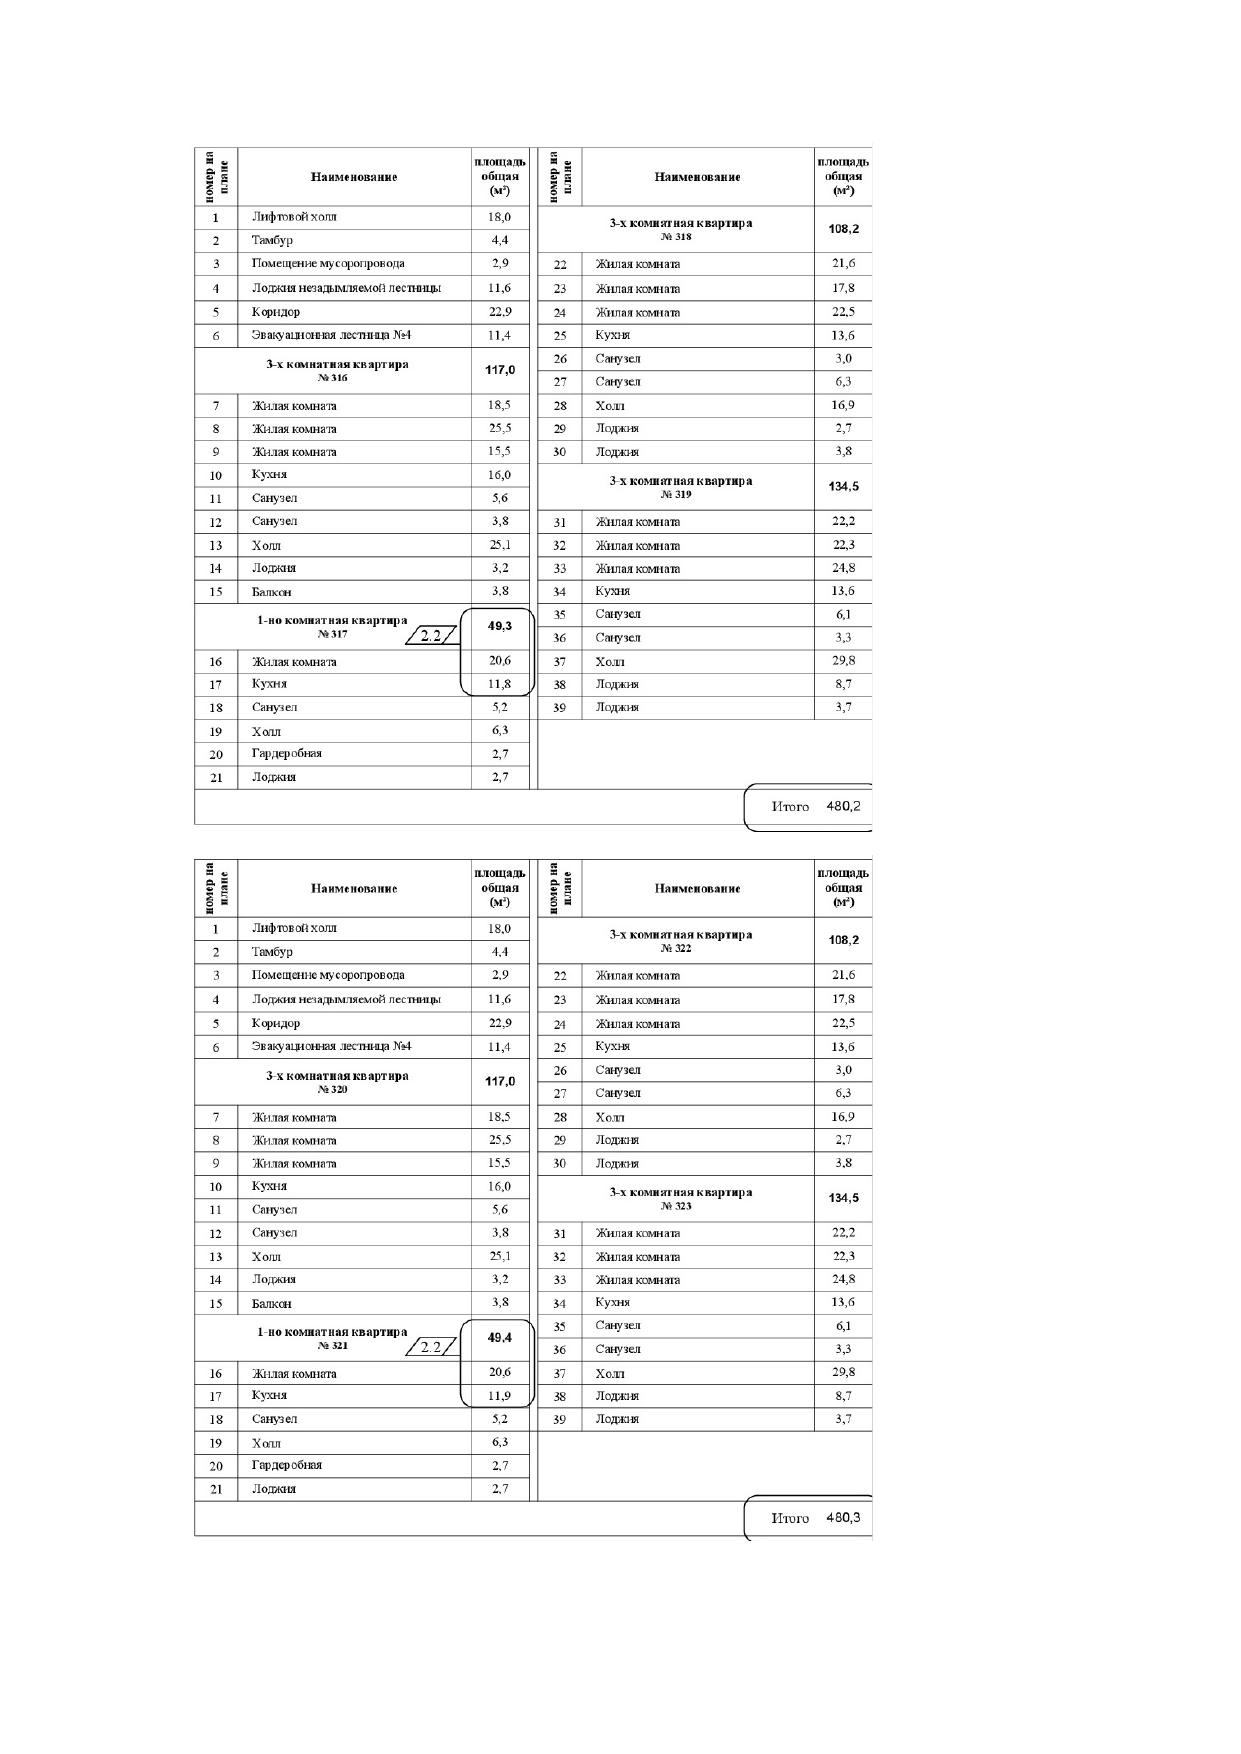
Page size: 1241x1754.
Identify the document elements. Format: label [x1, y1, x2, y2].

picture [177, 142, 873, 832]
picture [177, 855, 873, 1541]
